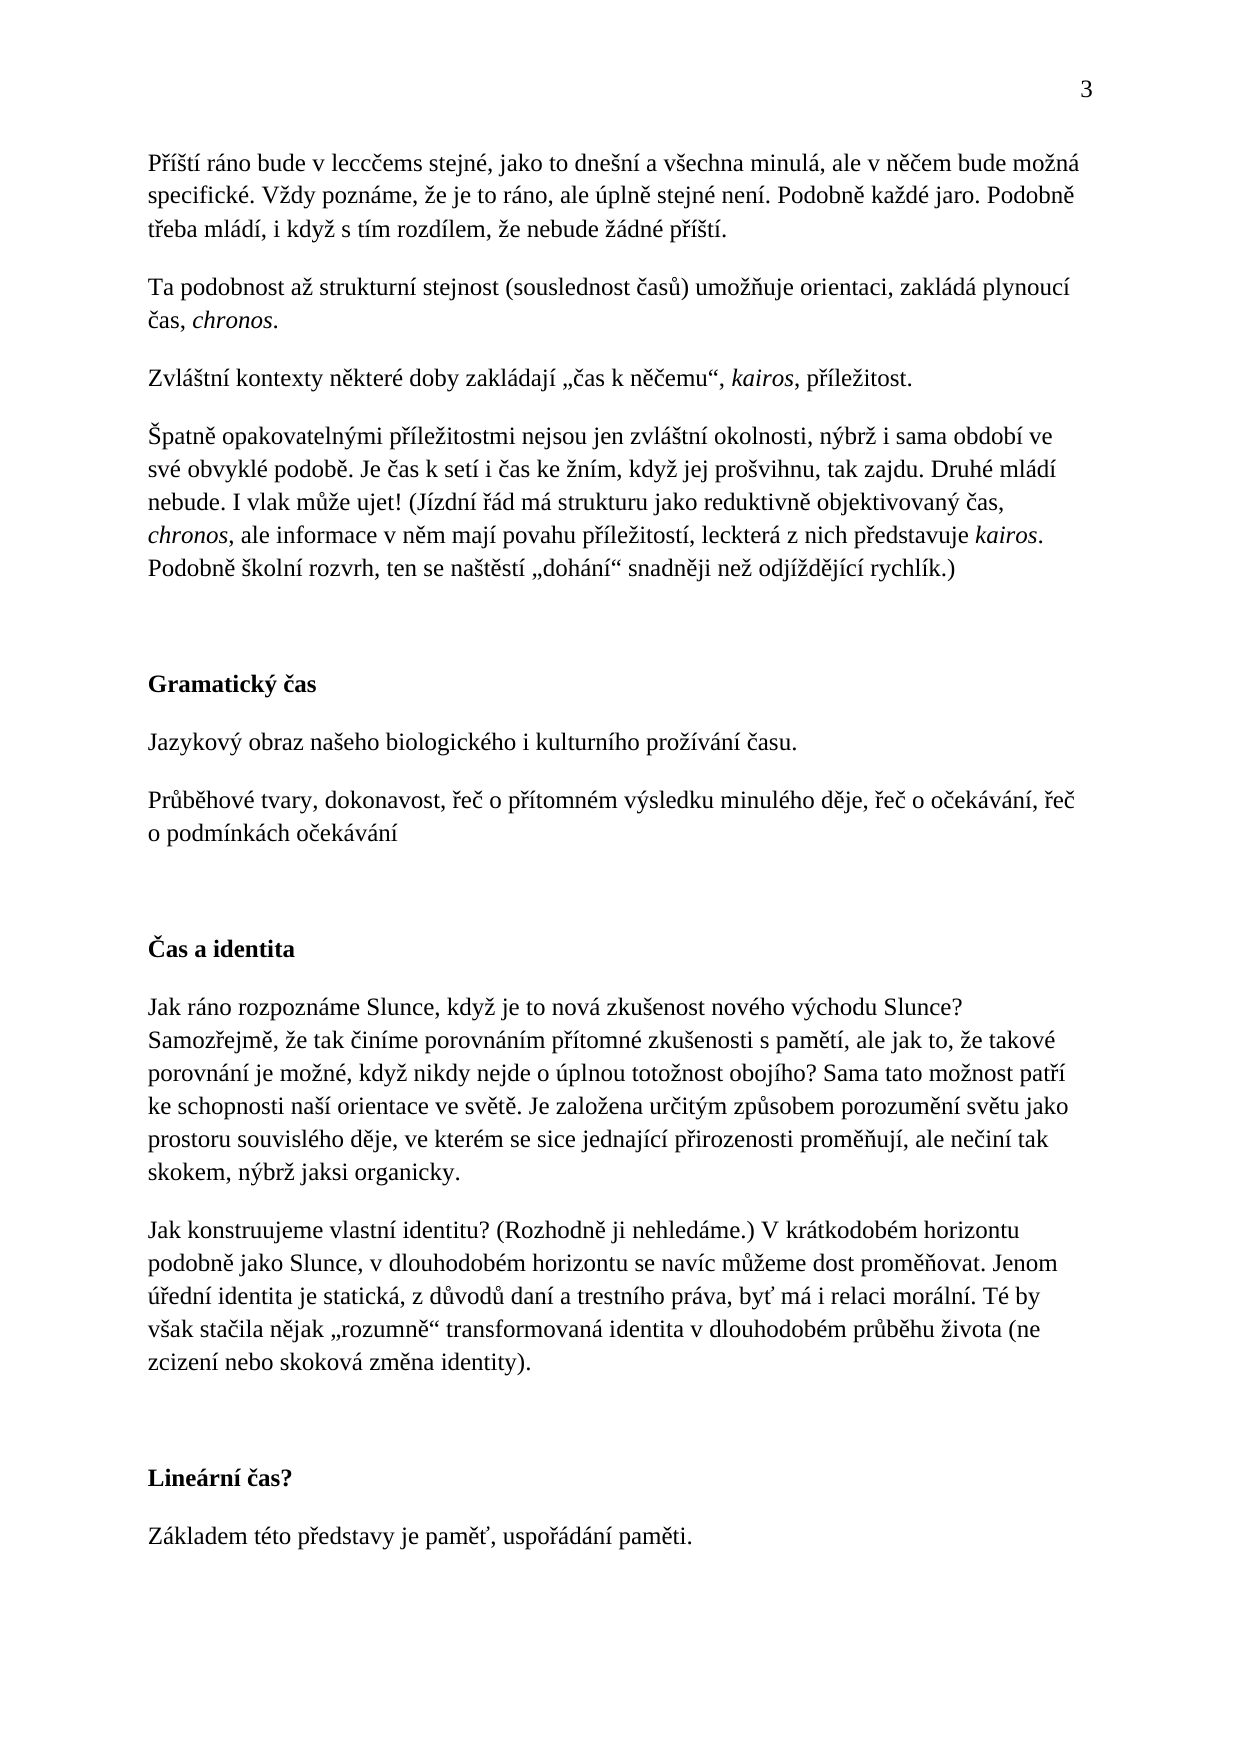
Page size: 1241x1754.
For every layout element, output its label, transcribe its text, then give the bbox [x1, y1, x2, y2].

text Příští ráno bude v leccčems stejné, jako to dnešní a všechna minulá, ale v něčem bude možná specifické. Vždy poznáme, že je to ráno, ale úplně stejné není. Podobně každé jaro. Podobně třeba mládí, i když s tím rozdílem, že nebude žádné příští. [148, 148, 1093, 242]
text Lineární čas? [148, 1463, 1093, 1492]
text Čas a identita [148, 934, 1093, 963]
text Jak konstruujeme vlastní identitu? (Rozhodně ji nehledáme.) V krátkodobém horizontu podobně jako Slunce, v dlouhodobém horizontu se navíc můžeme dost proměňovat. Jenom úřední identita je statická, z důvodů daní a trestního práva, byť má i relaci morální. Té by však stačila nějak „rozumně“ transformovaná identita v dlouhodobém průběhu života (ne zcizení nebo skoková změna identity). [148, 1215, 1093, 1376]
text Jak ráno rozpoznáme Slunce, když je to nová zkušenost nového východu Slunce? Samozřejmě, že tak činíme porovnáním přítomné zkušenosti s pamětí, ale jak to, že takové porovnání je možné, když nikdy nejde o úplnou totožnost obojího? Sama tato možnost patří ke schopnosti naší orientace ve světě. Je založena určitým způsobem porozumění světu jako prostoru souvislého děje, ve kterém se sice jednající přirozenosti proměňují, ale nečiní tak skokem, nýbrž jaksi organicky. [148, 992, 1093, 1186]
text Zvláštní kontexty některé doby zakládají „čas k něčemu“, kairos, příležitost. [148, 363, 1093, 391]
text Základem této představy je paměť, uspořádání paměti. [148, 1521, 1093, 1550]
text Špatně opakovatelnými příležitostmi nejsou jen zvláštní okolnosti, nýbrž i sama období ve své obvyklé podobě. Je čas k setí i čas ke žním, když jej prošvihnu, tak zajdu. Druhé mládí nebude. I vlak může ujet! (Jízdní řád má strukturu jako reduktivně objektivovaný čas, chronos, ale informace v něm mají povahu příležitostí, leckterá z nich představuje kairos. Podobně školní rozvrh, ten se naštěstí „dohání“ snadněji než odjíždějící rychlík.) [148, 421, 1093, 582]
text Jazykový obraz našeho biologického i kulturního prožívání času. [148, 727, 1093, 756]
text Průběhové tvary, dokonavost, řeč o přítomném výsledku minulého děje, řeč o očekávání, řeč o podmínkách očekávání [148, 785, 1093, 847]
text Gramatický čas [148, 669, 1093, 698]
text Ta podobnost až strukturní stejnost (souslednost časů) umožňuje orientaci, zakládá plynoucí čas, chronos. [148, 272, 1093, 333]
